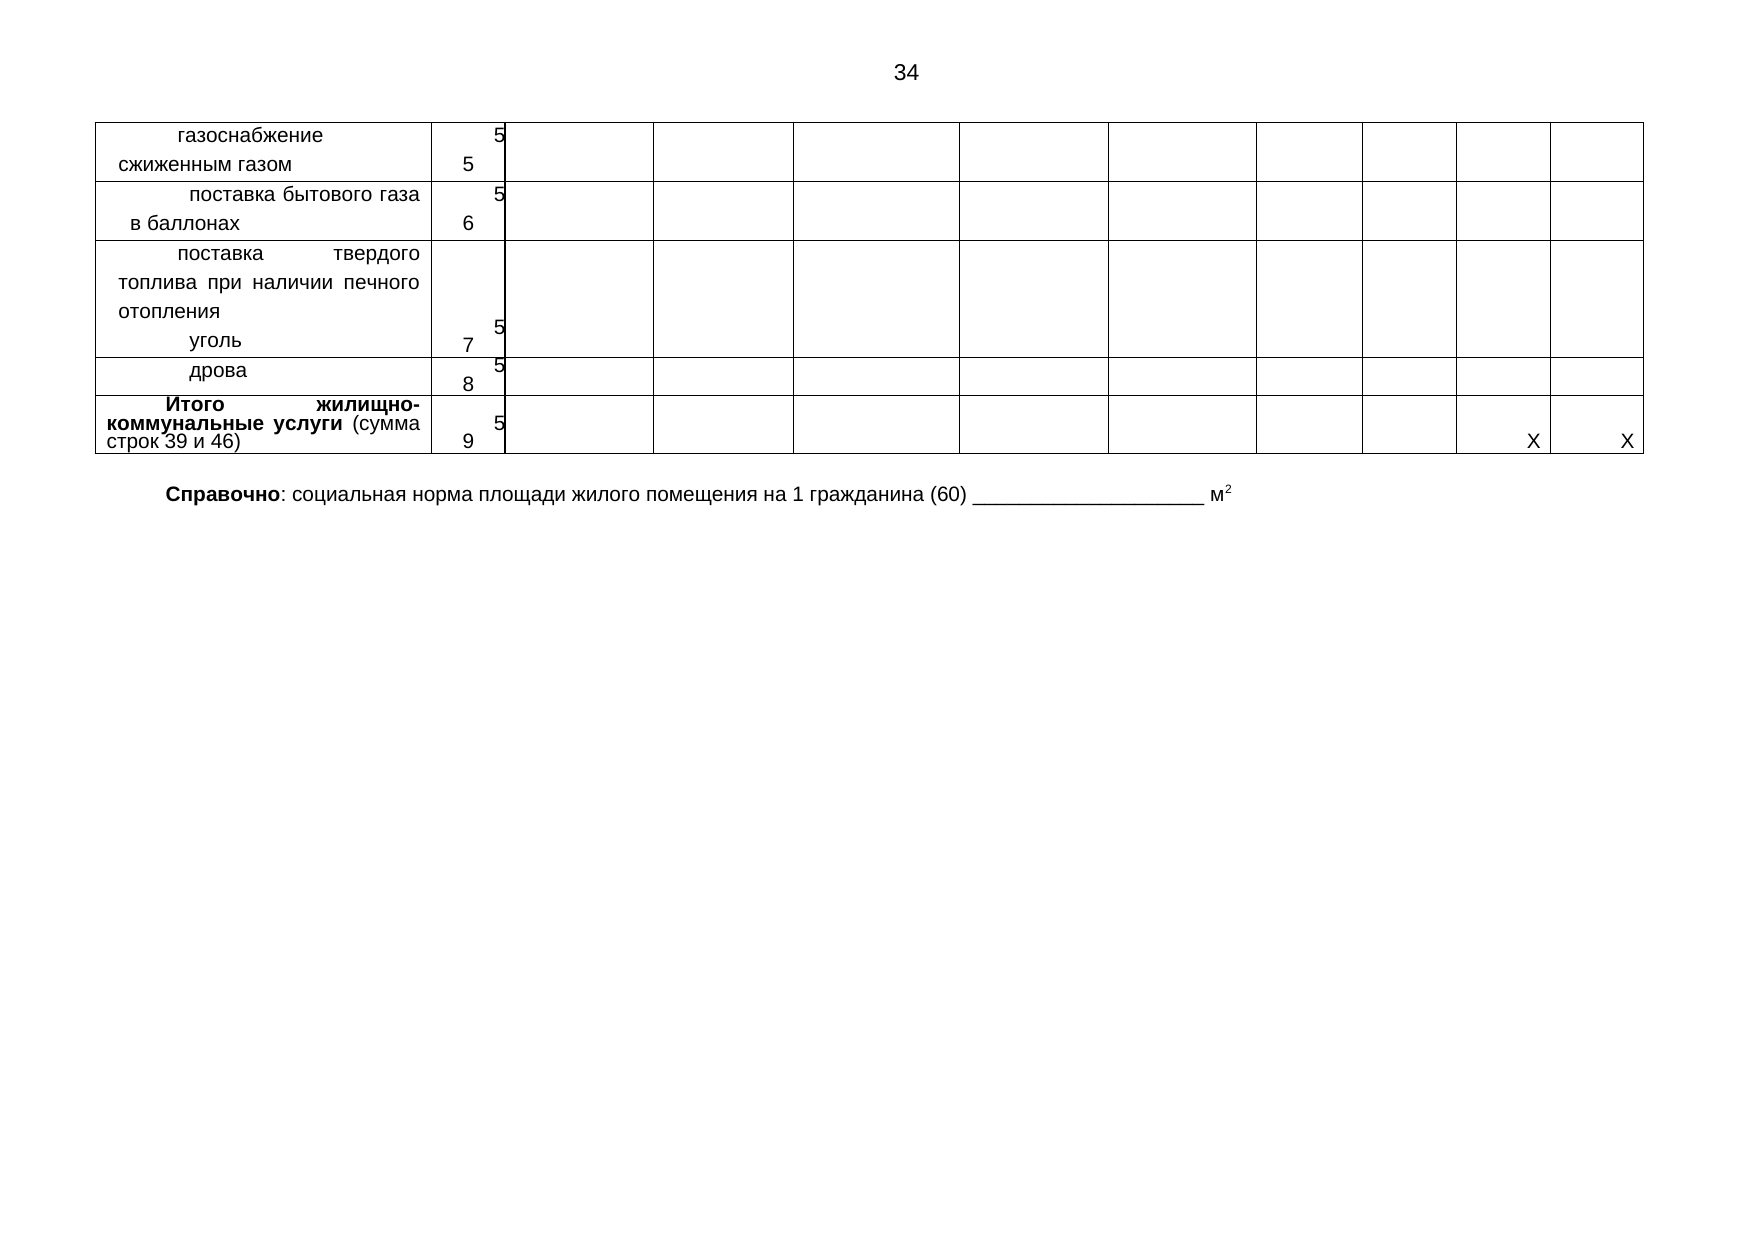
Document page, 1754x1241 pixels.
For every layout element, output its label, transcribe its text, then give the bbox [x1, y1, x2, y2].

table_cell [960, 123, 1108, 181]
table_cell [960, 182, 1108, 240]
table_cell поставка бытового газа в баллонах [96, 182, 431, 240]
text Справочно: социальная норма площади жилого помещения на 1 гражданина (60) ____________________ м2 [106, 482, 1648, 506]
table_cell Х [1457, 396, 1550, 452]
table_cell [794, 241, 959, 357]
table_cell [794, 396, 959, 452]
table_cell [960, 358, 1108, 395]
table_cell [1363, 182, 1456, 240]
table_cell газоснабжение сжиженным газом [96, 123, 431, 181]
table_cell Х [1551, 396, 1643, 452]
table_cell [654, 396, 793, 452]
table_cell [1257, 241, 1362, 357]
table_cell [506, 182, 653, 240]
table_cell [654, 358, 793, 395]
table_cell [1257, 396, 1362, 452]
table_cell [794, 358, 959, 395]
table_cell 57 [432, 241, 504, 357]
table_cell [1363, 241, 1456, 357]
table_cell [1457, 182, 1550, 240]
table_cell [654, 182, 793, 240]
table_cell 58 [432, 358, 504, 395]
table_cell поставка твердого топлива при наличии печного отопления уголь [96, 241, 431, 357]
table_cell [1551, 358, 1643, 395]
table_cell [1551, 182, 1643, 240]
table_cell Итого жилищно-коммунальные услуги (сумма строк 39 и 46) [96, 396, 431, 452]
table_cell [506, 358, 653, 395]
table_cell дрова [96, 358, 431, 395]
table_cell [1551, 241, 1643, 357]
table_cell [506, 241, 653, 357]
table_cell [1109, 358, 1256, 395]
table_cell [1363, 358, 1456, 395]
table_cell [654, 123, 793, 181]
table_cell [1257, 358, 1362, 395]
table_cell [960, 241, 1108, 357]
table_cell [1257, 123, 1362, 181]
table_cell [1363, 396, 1456, 452]
table_cell 55 [432, 123, 504, 181]
table_cell [1363, 123, 1456, 181]
table_cell 56 [432, 182, 504, 240]
table_cell [654, 241, 793, 357]
table_cell [1551, 123, 1643, 181]
table_cell [1109, 396, 1256, 452]
table_cell [1457, 358, 1550, 395]
table_cell [1109, 182, 1256, 240]
table_cell [1109, 123, 1256, 181]
table_cell [1257, 182, 1362, 240]
table_cell 59 [432, 396, 504, 452]
table_cell [1109, 241, 1256, 357]
table_cell [794, 123, 959, 181]
table_cell [506, 396, 653, 452]
table_cell [506, 123, 653, 181]
table_cell [960, 396, 1108, 452]
table_cell [1457, 241, 1550, 357]
table_cell [794, 182, 959, 240]
table_cell [1457, 123, 1550, 181]
